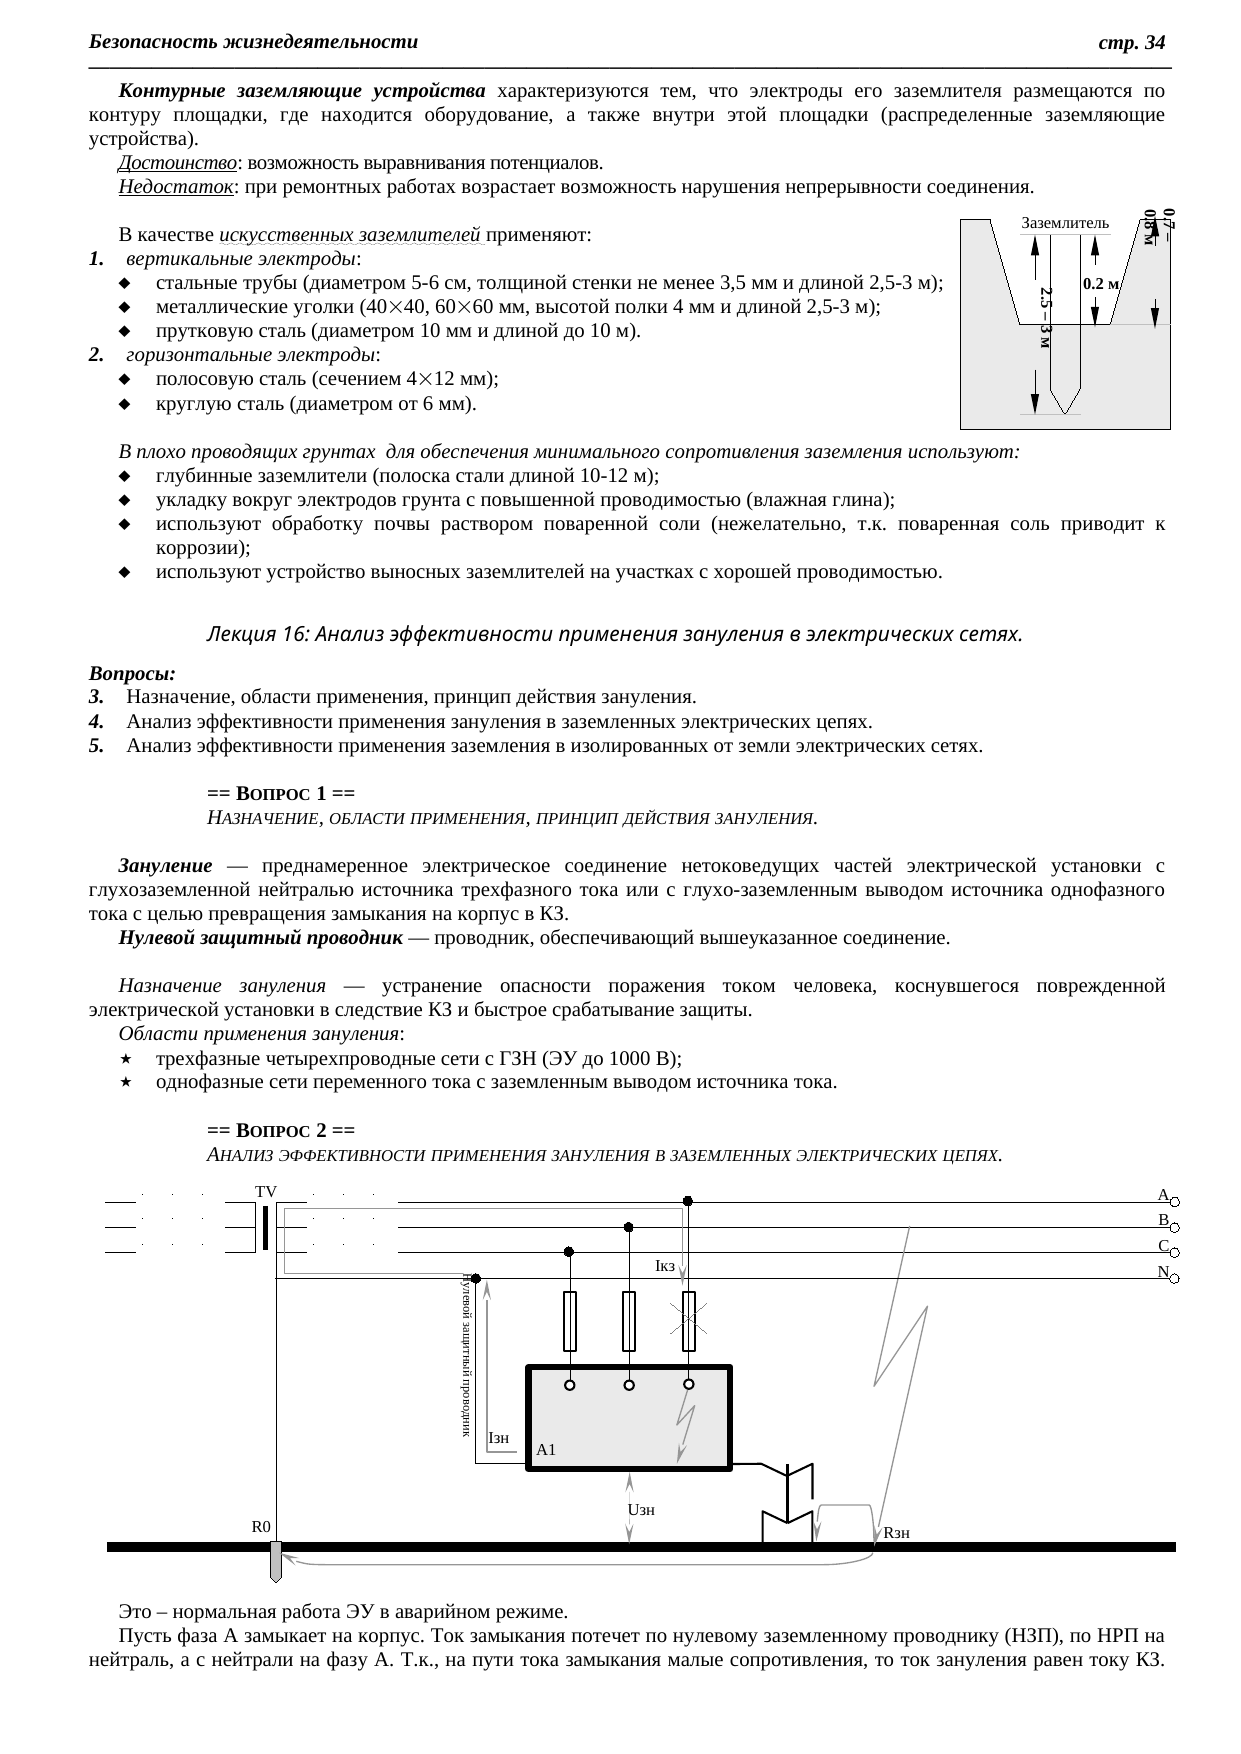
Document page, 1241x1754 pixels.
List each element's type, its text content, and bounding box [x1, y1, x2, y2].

list используют устройство выносных заземлителей на участках с хорошей проводимостью. [118, 559, 1166, 583]
list круглую сталь (диаметром от 6 мм). [118, 390, 1166, 414]
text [89, 1623, 1166, 1671]
text В качестве искусственных заземлителей применяют: [89, 222, 1166, 246]
list глубинные заземлители (полоска стали длиной 10-12 м); [118, 463, 1166, 487]
list стальные трубы (диаметром 5-6 см, толщиной стенки не менее 3,5 мм и длиной 2,5-3 м); [118, 270, 1166, 294]
list вертикальные электроды: [89, 246, 1166, 270]
text Назначение зануления — устранение опасности поражения током человека, коснувшегося поврежденной электрической установки в следствие КЗ и быстрое срабатывание защиты. [89, 973, 1166, 1021]
text Достоинство: возможность выравнивания потенциалов. [89, 150, 1166, 174]
list прутковую сталь (диаметром 10 мм и длиной до 10 м). [118, 318, 1166, 342]
subtitle Лекция 16: Анализ эффективности применения зануления в электрических сетях. [207, 619, 1166, 648]
text Нулевой защитный проводник — проводник, обеспечивающий вышеуказанное соединение. [89, 925, 1166, 949]
list однофазные сети переменного тока с заземленным выводом источника тока. [118, 1069, 1166, 1093]
list Анализ эффективности применения заземления в изолированных от земли электрических сетях. [89, 733, 1166, 757]
text Назначение, области применения, принцип действия зануления. [89, 805, 1166, 829]
list металлические уголки (4040, 6060 мм, высотой полки 4 мм и длиной 2,5-3 м); [118, 294, 1166, 318]
text Области применения зануления: [89, 1021, 1166, 1045]
text == Вопрос 1 == [89, 781, 1166, 805]
text == Вопрос 2 == [89, 1118, 1166, 1142]
text Это – нормальная работа ЭУ в аварийном режиме. [89, 1599, 1166, 1623]
text Анализ эффективности применения зануления в заземленных электрических цепях. [89, 1142, 1166, 1166]
list полосовую сталь (сечением 412 мм); [118, 366, 1166, 390]
list горизонтальные электроды: [89, 342, 1166, 366]
list Анализ эффективности применения зануления в заземленных электрических цепях. [89, 708, 1166, 733]
text Недостаток: при ремонтных работах возрастает возможность нарушения непрерывности соединения. [89, 174, 1166, 198]
list укладку вокруг электродов грунта с повышенной проводимостью (влажная глина); [118, 487, 1166, 511]
text Зануление — преднамеренное электрическое соединение нетоковедущих частей электрической установки с глухозаземленной нейтралью источника трехфазного тока или с глухо-заземленным выводом источника однофазного тока с целью превращения замыкания на корпус в КЗ. [89, 853, 1166, 925]
text В плохо проводящих грунтах для обеспечения минимального сопротивления заземления используют: [89, 438, 1166, 463]
list используют обработку почвы раствором поваренной соли (нежелательно, т.к. поваренная соль приводит к коррозии); [118, 511, 1166, 559]
list трехфазные четырехпроводные сети с ГЗН (ЭУ до 1000 В); [118, 1045, 1166, 1069]
text Вопросы: [89, 660, 1166, 684]
list Назначение, области применения, принцип действия зануления. [89, 684, 1166, 708]
text Контурные заземляющие устройства характеризуются тем, что электроды его заземлителя размещаются по контуру площадки, где находится оборудование, а также внутри этой площадки (распределенные заземляющие устройства). [89, 78, 1166, 150]
